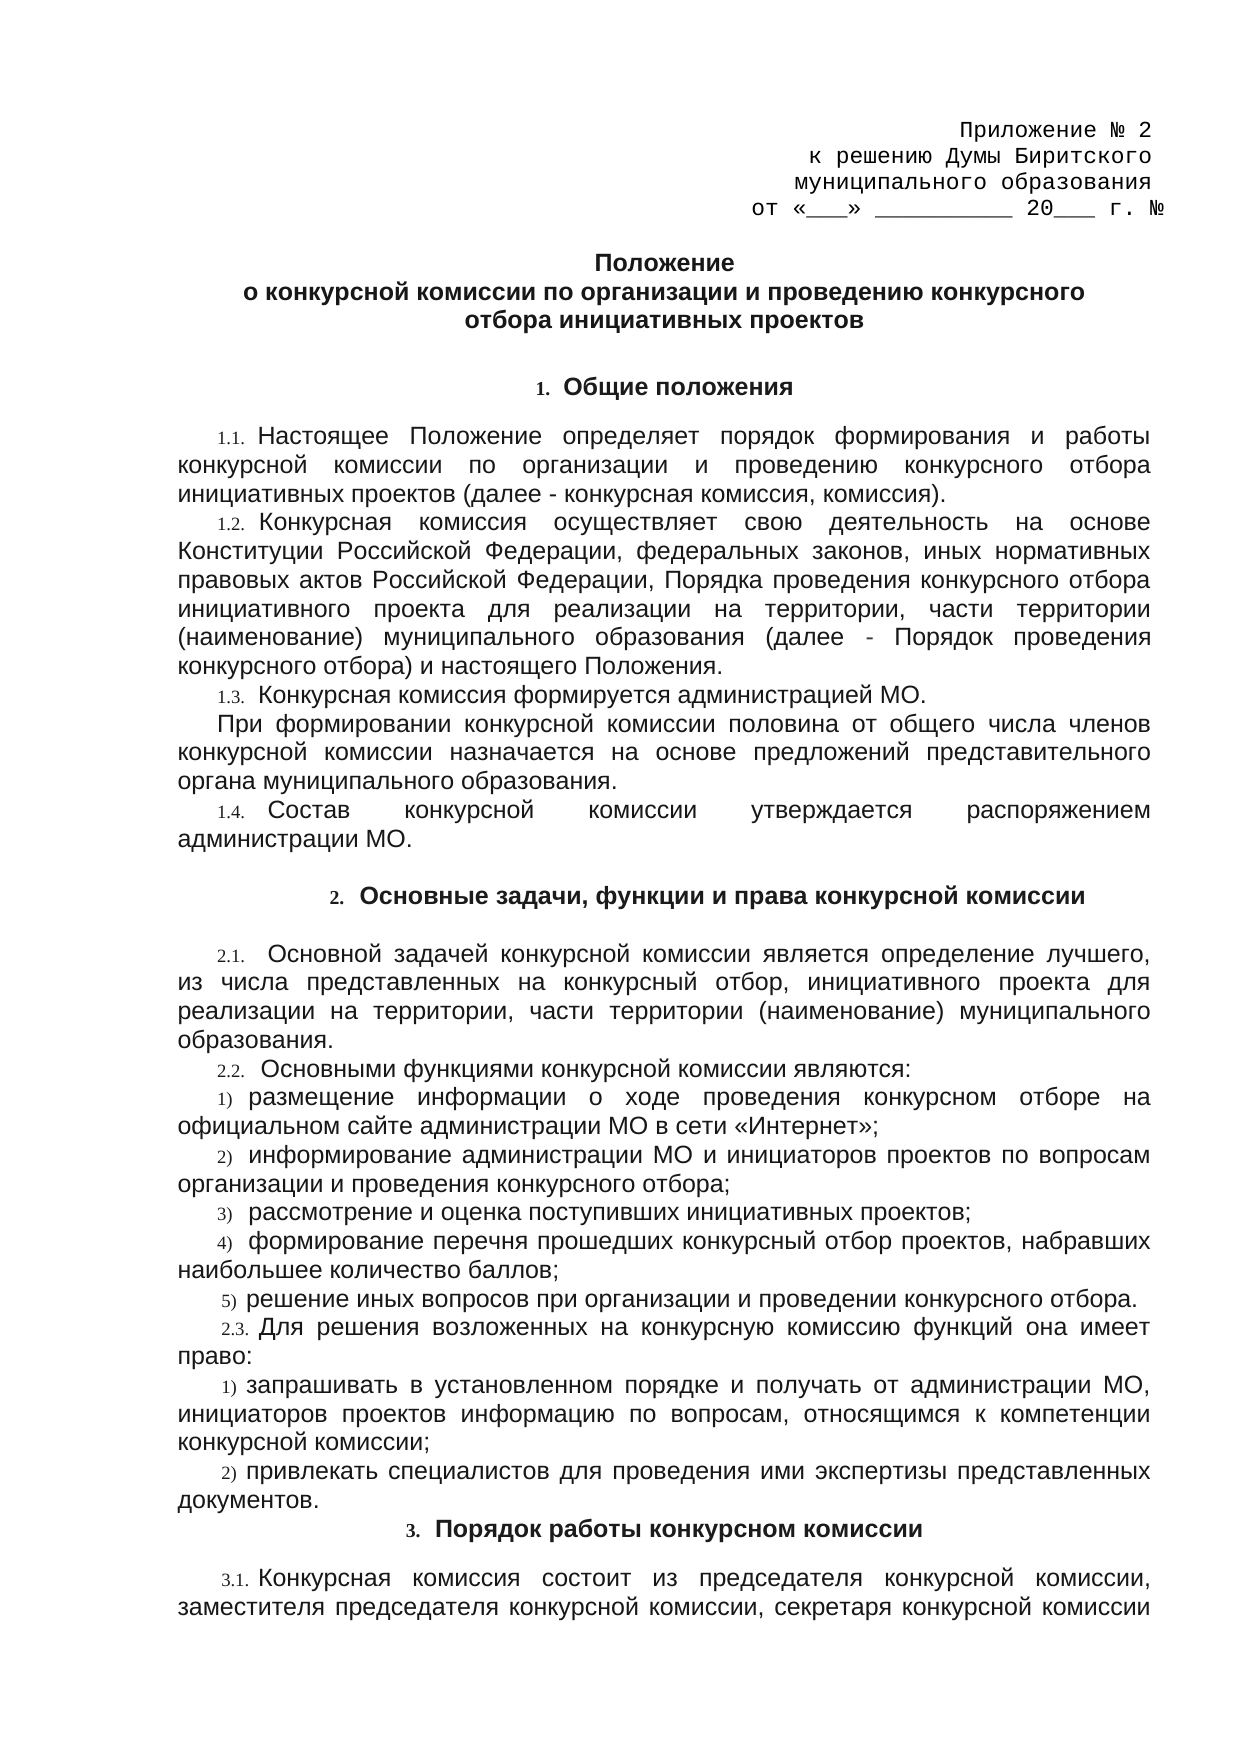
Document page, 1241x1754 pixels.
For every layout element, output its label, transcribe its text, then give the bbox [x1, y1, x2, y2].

list Конкурсная комиссия осуществляет свою деятельность на основе Конституции Российской Федерации, федеральных законов, иных нормативных правовых актов Российской Федерации, Порядка проведения конкурсного отбора инициативного проекта для реализации на территории, части территории (наименование) муниципального образования (далее - Порядок проведения конкурсного отбора) и настоящего Положения. [177, 507, 1152, 680]
list от «___» __________ 20___ г. № [177, 196, 1163, 222]
list Основные задачи, функции и права конкурсной комиссии [279, 881, 1152, 910]
list Общие положения [177, 372, 1152, 400]
list решение иных вопросов при организации и проведении конкурсного отбора. [177, 1284, 1152, 1312]
text Приложение № 2 [709, 118, 1152, 144]
list запрашивать в установленном порядке и получать от администрации МО, инициаторов проектов информацию по вопросам, относящимся к компетенции конкурсной комиссии; [177, 1370, 1152, 1456]
list Порядок работы конкурсном комиссии [177, 1514, 1152, 1542]
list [177, 1563, 1152, 1621]
list Настоящее Положение определяет порядок формирования и работы конкурсной комиссии по организации и проведению конкурсного отбора инициативных проектов (далее - конкурсная комиссия, комиссия). [177, 421, 1152, 507]
text к решению Думы Биритского муниципального образования [709, 144, 1152, 196]
list Основными функциями конкурсной комиссии являются: [177, 1054, 1152, 1082]
list информирование администрации МО и инициаторов проектов по вопросам организации и проведения конкурсного отбора; [177, 1140, 1152, 1197]
list Состав конкурсной комиссии утверждается распоряжением администрации МО. [177, 795, 1152, 852]
list Основной задачей конкурсной комиссии является определение лучшего, из числа представленных на конкурсный отбор, инициативного проекта для реализации на территории, части территории (наименование) муниципального образования. [177, 939, 1152, 1054]
text о конкурсной комиссии по организации и проведению конкурсного отбора инициативных проектов [177, 277, 1152, 334]
text При формировании конкурсной комиссии половина от общего числа членов конкурсной комиссии назначается на основе предложений представительного органа муниципального образования. [177, 709, 1152, 795]
list Для решения возложенных на конкурсную комиссию функций она имеет право: [177, 1312, 1152, 1370]
list формирование перечня прошедших конкурсный отбор проектов, набравших наибольшее количество баллов; [177, 1226, 1152, 1284]
list Конкурсная комиссия формируется администрацией МО. [177, 680, 1152, 709]
list размещение информации о ходе проведения конкурсном отборе на официальном сайте администрации МО в сети «Интернет»; [177, 1082, 1152, 1140]
list привлекать специалистов для проведения ими экспертизы представленных документов. [177, 1456, 1152, 1514]
list рассмотрение и оценка поступивших инициативных проектов; [177, 1197, 1152, 1226]
text Положение [177, 248, 1152, 277]
